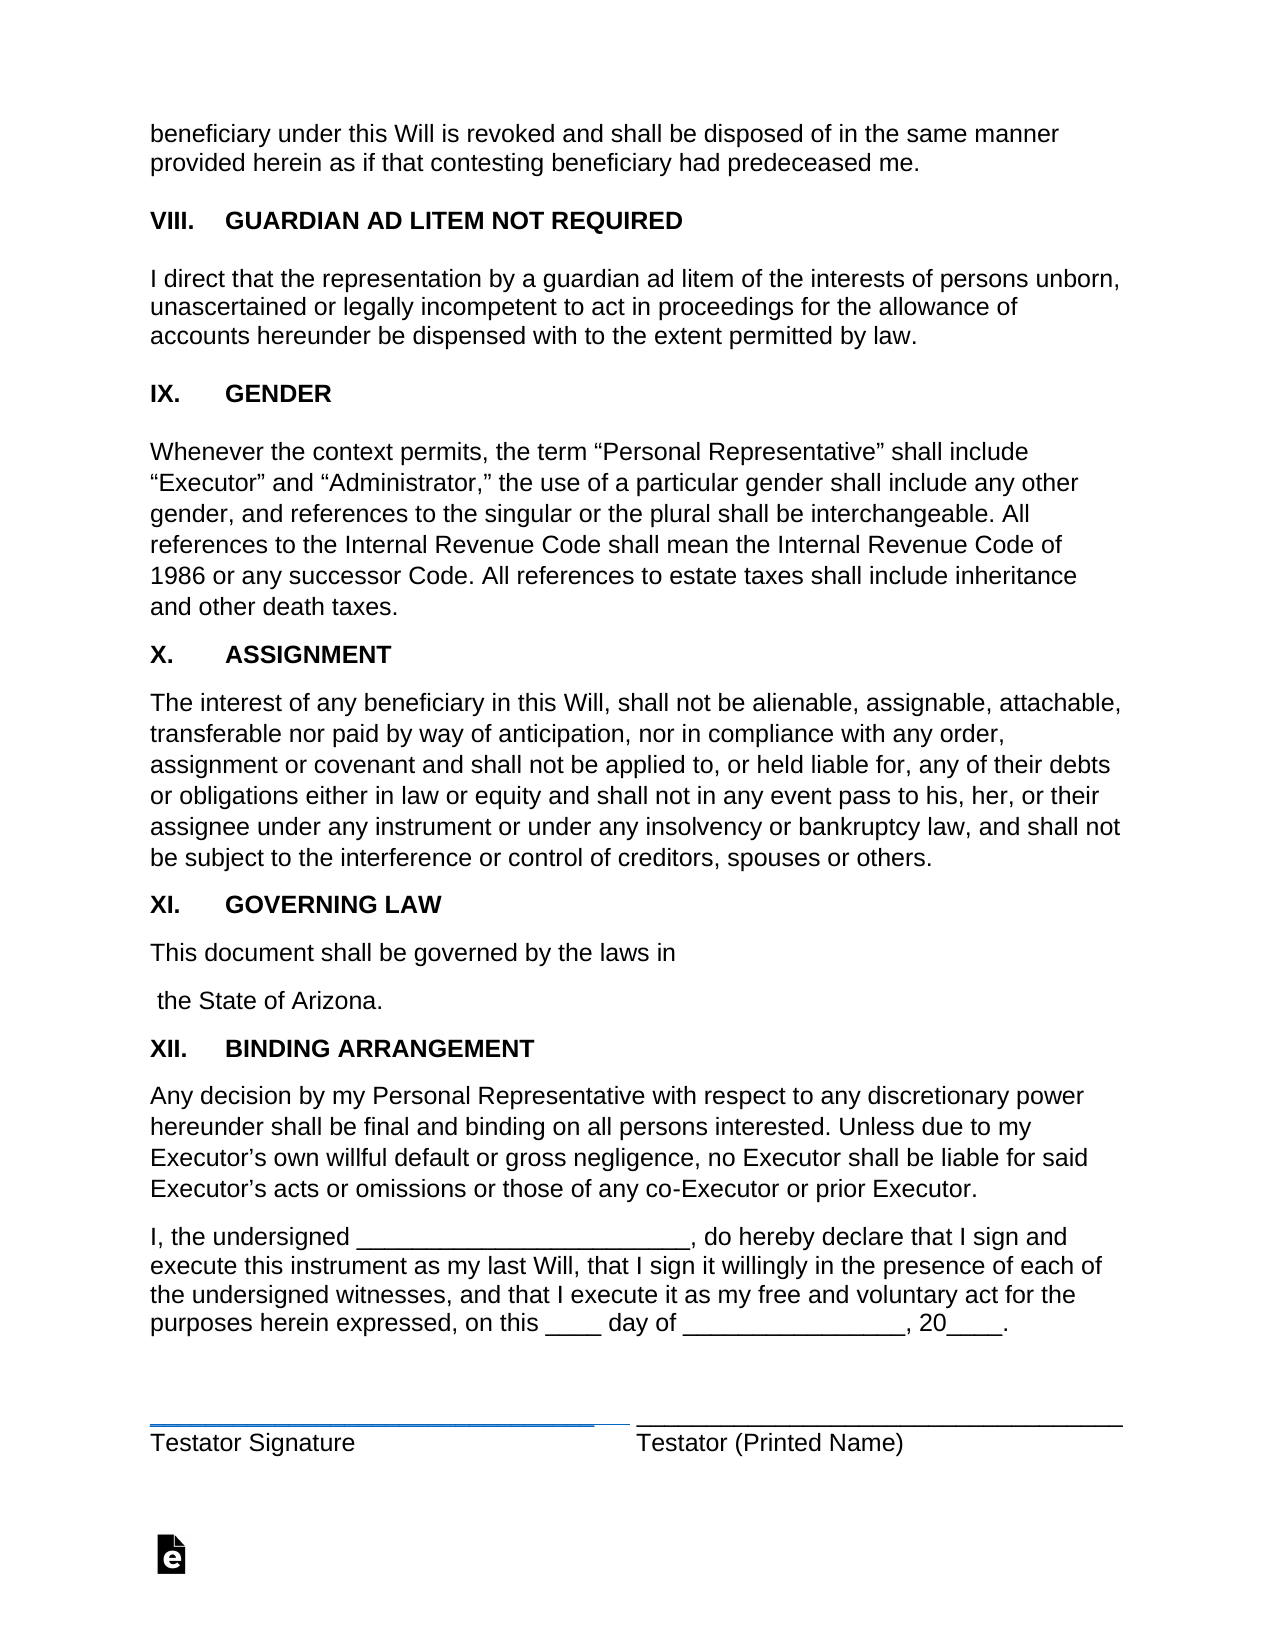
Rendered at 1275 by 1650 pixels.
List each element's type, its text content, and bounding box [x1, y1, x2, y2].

text I, the undersigned ________________________, do hereby declare that I sign and execute this instrument as my last Will, that I sign it willingly in the presence of each of the undersigned witnesses, and that I execute it as my free and voluntary act for the purposes herein expressed, on this ____ day of ________________, 20____. [150, 1222, 1125, 1337]
list GENDER [150, 379, 1125, 408]
text This document shall be governed by the laws in [150, 938, 1125, 967]
list ASSIGNMENT [150, 640, 1125, 669]
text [150, 119, 1125, 177]
picture [150, 1533, 192, 1575]
text The interest of any beneficiary in this Will, shall not be alienable, assignable, attachable, transferable nor paid by way of anticipation, nor in compliance with any order, assignment or covenant and shall not be applied to, or held liable for, any of their debts or obligations either in law or equity and shall not in any event pass to his, her, or their assignee under any instrument or under any insolvency or bankruptcy law, and shall not be subject to the interference or control of creditors, spouses or others. [150, 688, 1125, 872]
text the State of Arizona. [150, 986, 1125, 1015]
list GUARDIAN AD LITEM NOT REQUIRED [150, 206, 1125, 234]
list BINDING ARRANGEMENT [150, 1034, 1125, 1062]
text ________________________________ ___________________________________ Testator Signature Testator (Printed Name) [150, 1399, 1125, 1457]
text Any decision by my Personal Representative with respect to any discretionary power hereunder shall be final and binding on all persons interested. Unless due to my Executor’s own willful default or gross negligence, no Executor shall be liable for said Executor’s acts or omissions or those of any co-Executor or prior Executor. [150, 1081, 1125, 1203]
text I direct that the representation by a guardian ad litem of the interests of persons unborn, unascertained or legally incompetent to act in proceedings for the allowance of accounts hereunder be dispensed with to the extent permitted by law. [150, 264, 1125, 350]
list GOVERNING LAW [150, 891, 1125, 919]
text Whenever the context permits, the term “Personal Representative” shall include “Executor” and “Administrator,” the use of a particular gender shall include any other gender, and references to the singular or the plural shall be interchangeable. All references to the Internal Revenue Code shall mean the Internal Revenue Code of 1986 or any successor Code. All references to estate taxes shall include inheritance and other death taxes. [150, 437, 1125, 621]
